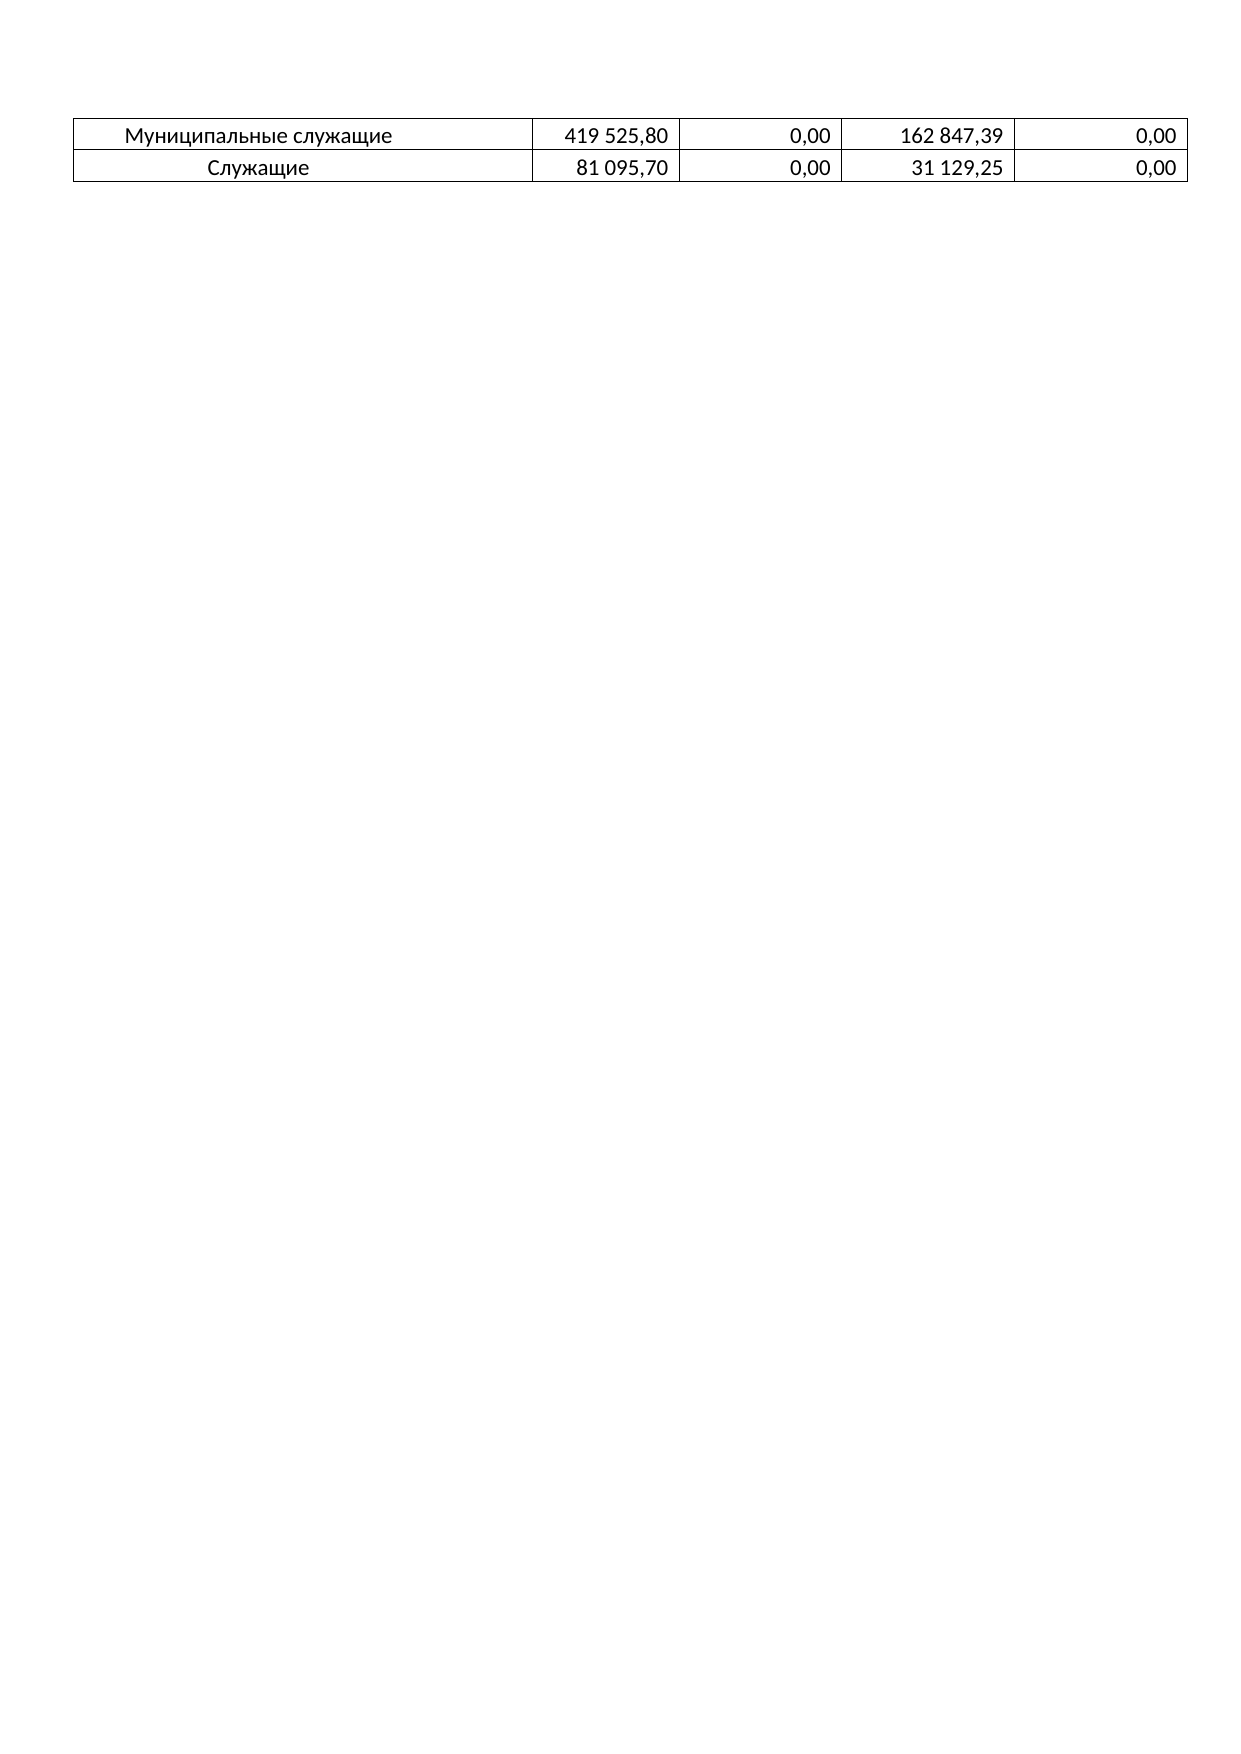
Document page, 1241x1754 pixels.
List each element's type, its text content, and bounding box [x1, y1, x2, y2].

table_cell Муниципальные служащие [74, 119, 443, 149]
table_cell 419 525,80 [533, 119, 679, 149]
table_cell 162 847,39 [842, 119, 1014, 149]
table_cell 81 095,70 [533, 150, 679, 181]
table_cell 0,00 [680, 150, 841, 181]
table_cell Служащие [74, 150, 443, 181]
table_cell 0,00 [1015, 150, 1187, 181]
table_cell [443, 119, 532, 149]
table_cell [443, 150, 532, 181]
table_cell 0,00 [1015, 119, 1187, 149]
table_cell 0,00 [680, 119, 841, 149]
table_cell 31 129,25 [842, 150, 1014, 181]
